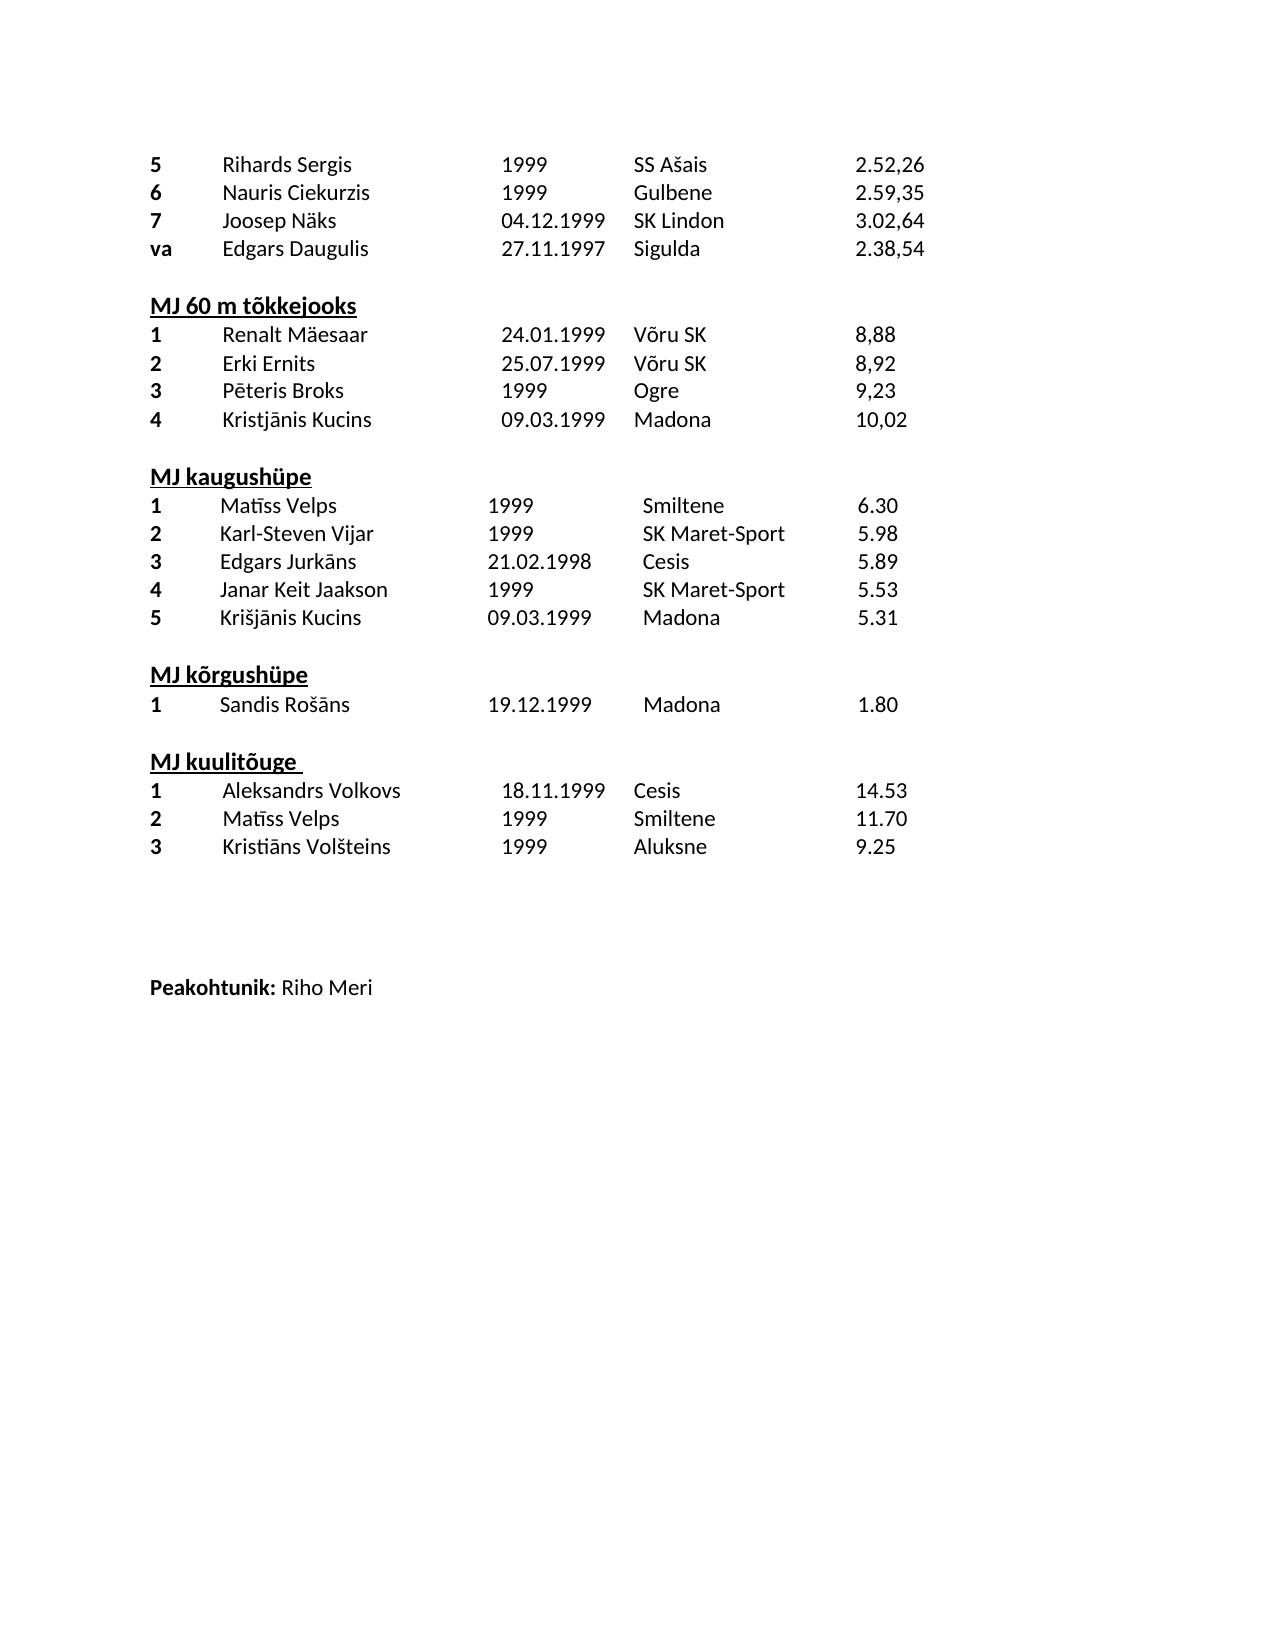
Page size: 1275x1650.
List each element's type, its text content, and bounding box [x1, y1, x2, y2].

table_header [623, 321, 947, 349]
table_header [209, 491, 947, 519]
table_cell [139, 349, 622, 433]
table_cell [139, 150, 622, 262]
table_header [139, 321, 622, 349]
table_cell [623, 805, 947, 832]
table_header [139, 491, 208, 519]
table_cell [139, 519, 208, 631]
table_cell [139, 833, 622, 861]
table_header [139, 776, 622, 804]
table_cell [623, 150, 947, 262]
text MJ kuulitõuge [150, 746, 1125, 776]
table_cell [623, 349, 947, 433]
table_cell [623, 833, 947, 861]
text Peakohtunik: Riho Meri [150, 973, 1125, 1001]
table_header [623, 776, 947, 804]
text MJ 60 m tõkkejooks [150, 290, 1125, 321]
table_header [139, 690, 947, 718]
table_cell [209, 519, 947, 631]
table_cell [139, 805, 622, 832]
text MJ kaugushüpe [150, 461, 1125, 491]
text MJ kõrgushüpe [150, 659, 1125, 690]
